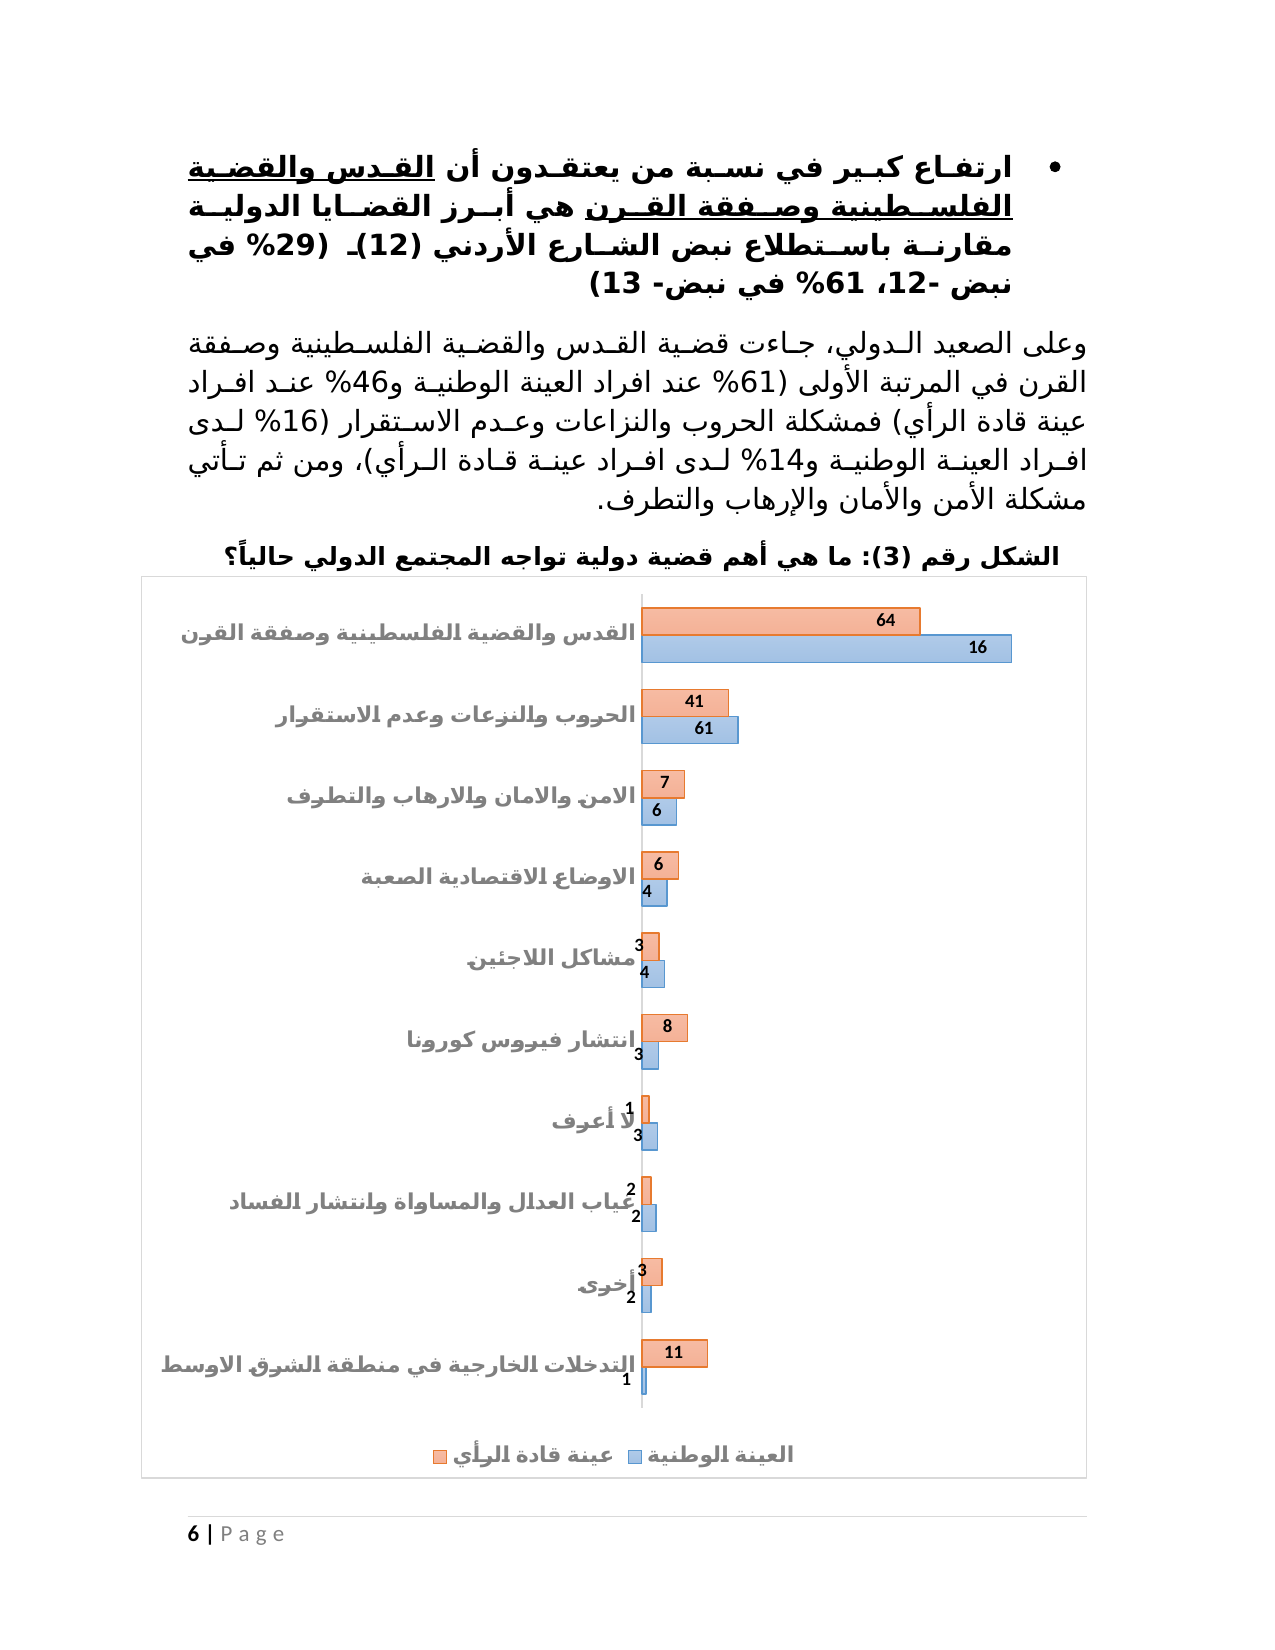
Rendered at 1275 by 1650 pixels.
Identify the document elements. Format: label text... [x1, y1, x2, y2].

list ارتفاع كبير في نسبة من يعتقدون أن القدس والقضية الفلسطينية وصفقة القرن هي أبرز القضايا الدولية مقارنة باستطلاع نبض الشارع الأردني (12) (29% في نبض -12، 61% في نبض- 13) [187, 150, 1050, 301]
text الشكل رقم (3): ما هي أهم قضية دولية تواجه المجتمع الدولي حالياً؟ [187, 542, 1087, 571]
text وعلى الصعيد الدولي، جاءت قضية القدس والقضية الفلسطينية وصفقة القرن في المرتبة الأولى (61% عند افراد العينة الوطنية و46% عند افراد عينة قادة الرأي) فمشكلة الحروب والنزاعات وعدم الاستقرار (16% لدى افراد العينة الوطنية و14% لدى افراد عينة قادة الرأي)، ومن ثم تأتي مشكلة الأمن والأمان والإرهاب والتطرف. [187, 327, 1087, 516]
